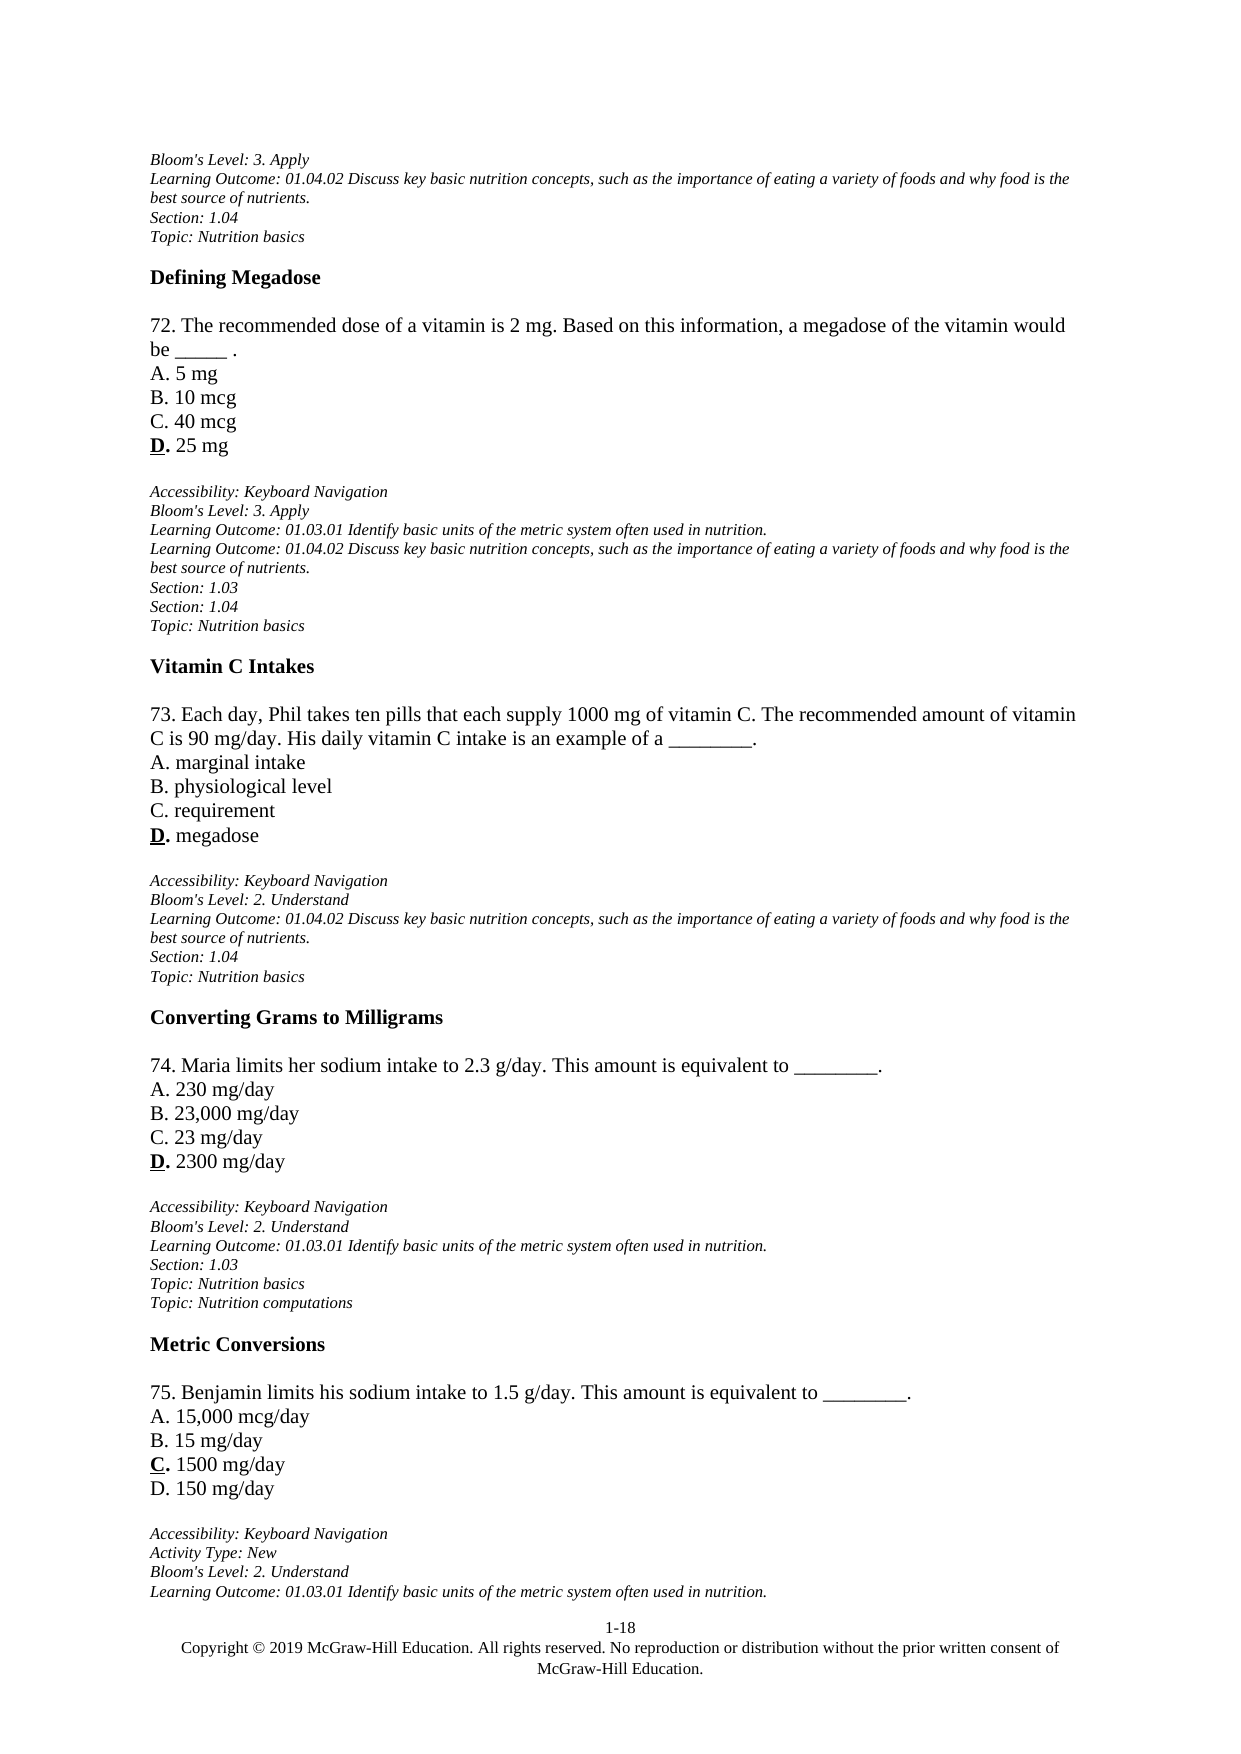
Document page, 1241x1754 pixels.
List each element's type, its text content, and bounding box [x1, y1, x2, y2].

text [150, 150, 1090, 289]
text 73. Each day, Phil takes ten pills that each supply 1000 mg of vitamin C. The recommended amount of vitamin C is 90 mg/day. His daily vitamin C intake is an example of a ________. A. marginal intake B. physiological level C. requirement D. megadose Accessibility: Keyboard Navigation Bloom's Level: 2. Understand Learning Outcome: 01.04.02 Discuss key basic nutrition concepts, such as the importance of eating a variety of foods and why food is the best source of nutrients. Section: 1.04 Topic: Nutrition basics Converting Grams to Milligrams [150, 702, 1090, 1029]
text 74. Maria limits her sodium intake to 2.3 g/day. This amount is equivalent to ________. A. 230 mg/day B. 23,000 mg/day C. 23 mg/day D. 2300 mg/day Accessibility: Keyboard Navigation Bloom's Level: 2. Understand Learning Outcome: 01.03.01 Identify basic units of the metric system often used in nutrition. Section: 1.03 Topic: Nutrition basics Topic: Nutrition computations Metric Conversions [150, 1053, 1090, 1356]
text 72. The recommended dose of a vitamin is 2 mg. Based on this information, a megadose of the vitamin would be _____ . A. 5 mg B. 10 mcg C. 40 mcg D. 25 mg Accessibility: Keyboard Navigation Bloom's Level: 3. Apply Learning Outcome: 01.03.01 Identify basic units of the metric system often used in nutrition. Learning Outcome: 01.04.02 Discuss key basic nutrition concepts, such as the importance of eating a variety of foods and why food is the best source of nutrients. Section: 1.03 Section: 1.04 Topic: Nutrition basics Vitamin C Intakes [150, 313, 1090, 678]
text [150, 1379, 1090, 1601]
